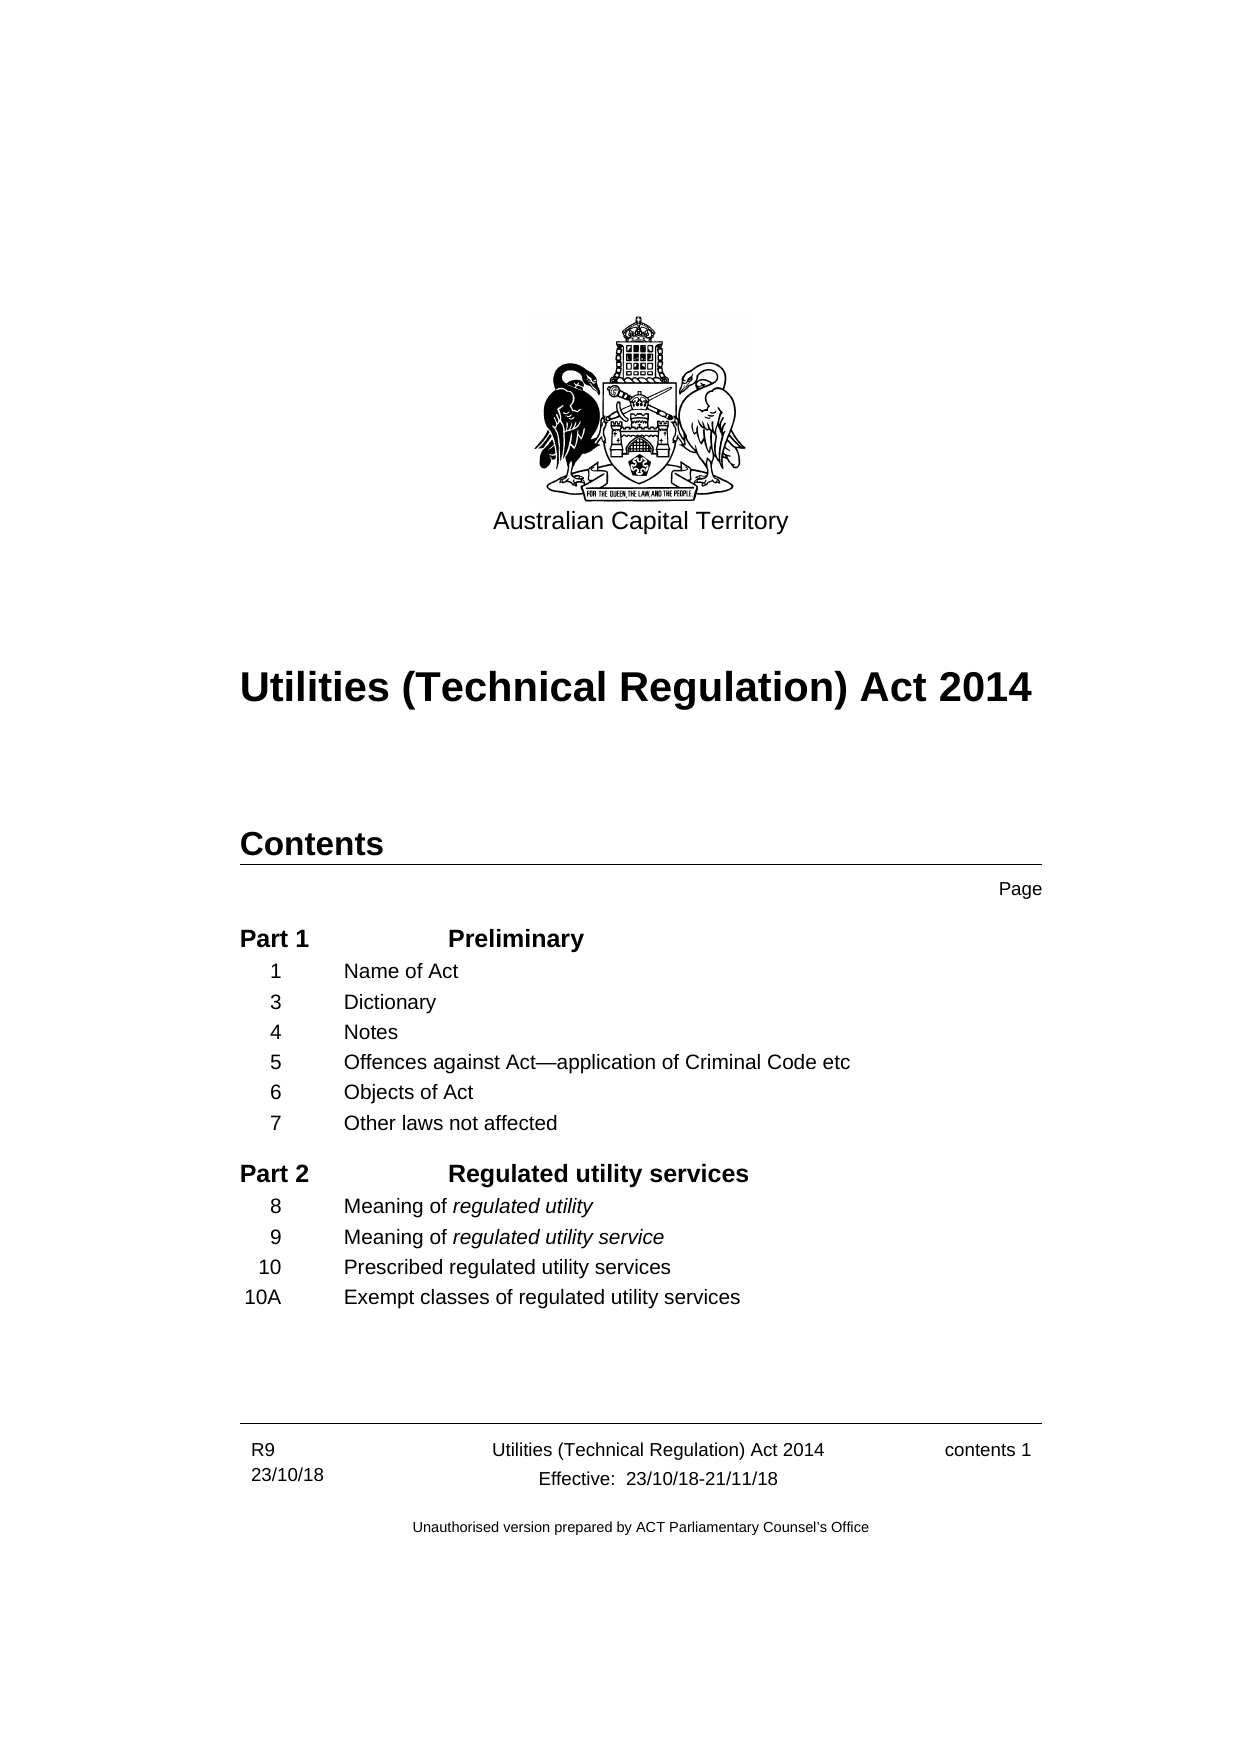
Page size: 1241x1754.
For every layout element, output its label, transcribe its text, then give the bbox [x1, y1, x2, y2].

text 1 Name of Act 2 [239, 959, 996, 983]
text Australian Capital Territory [239, 506, 1042, 535]
text 6 Objects of Act 3 [239, 1080, 996, 1104]
text 4 Notes 2 [239, 1020, 996, 1044]
text Page [239, 878, 1042, 899]
text 3 Dictionary 2 [239, 989, 996, 1013]
picture [531, 312, 751, 507]
text Part 2 Regulated utility services 5 [239, 1159, 996, 1188]
text 7 Other laws not affected 4 [239, 1110, 996, 1134]
subtitle Contents [239, 824, 1042, 865]
text Part 1 Preliminary 2 [239, 924, 996, 953]
text 10 Prescribed regulated utility services 6 [239, 1255, 996, 1279]
text Utilities (Technical Regulation) Act 2014 [239, 662, 1042, 710]
text 9 Meaning of regulated utility service 5 [239, 1224, 996, 1248]
text 8 Meaning of regulated utility 5 [239, 1194, 996, 1218]
text 10A Exempt classes of regulated utility services 7 [239, 1285, 996, 1309]
text 5 Offences against Act—application of Criminal Code etc 3 [239, 1050, 996, 1074]
